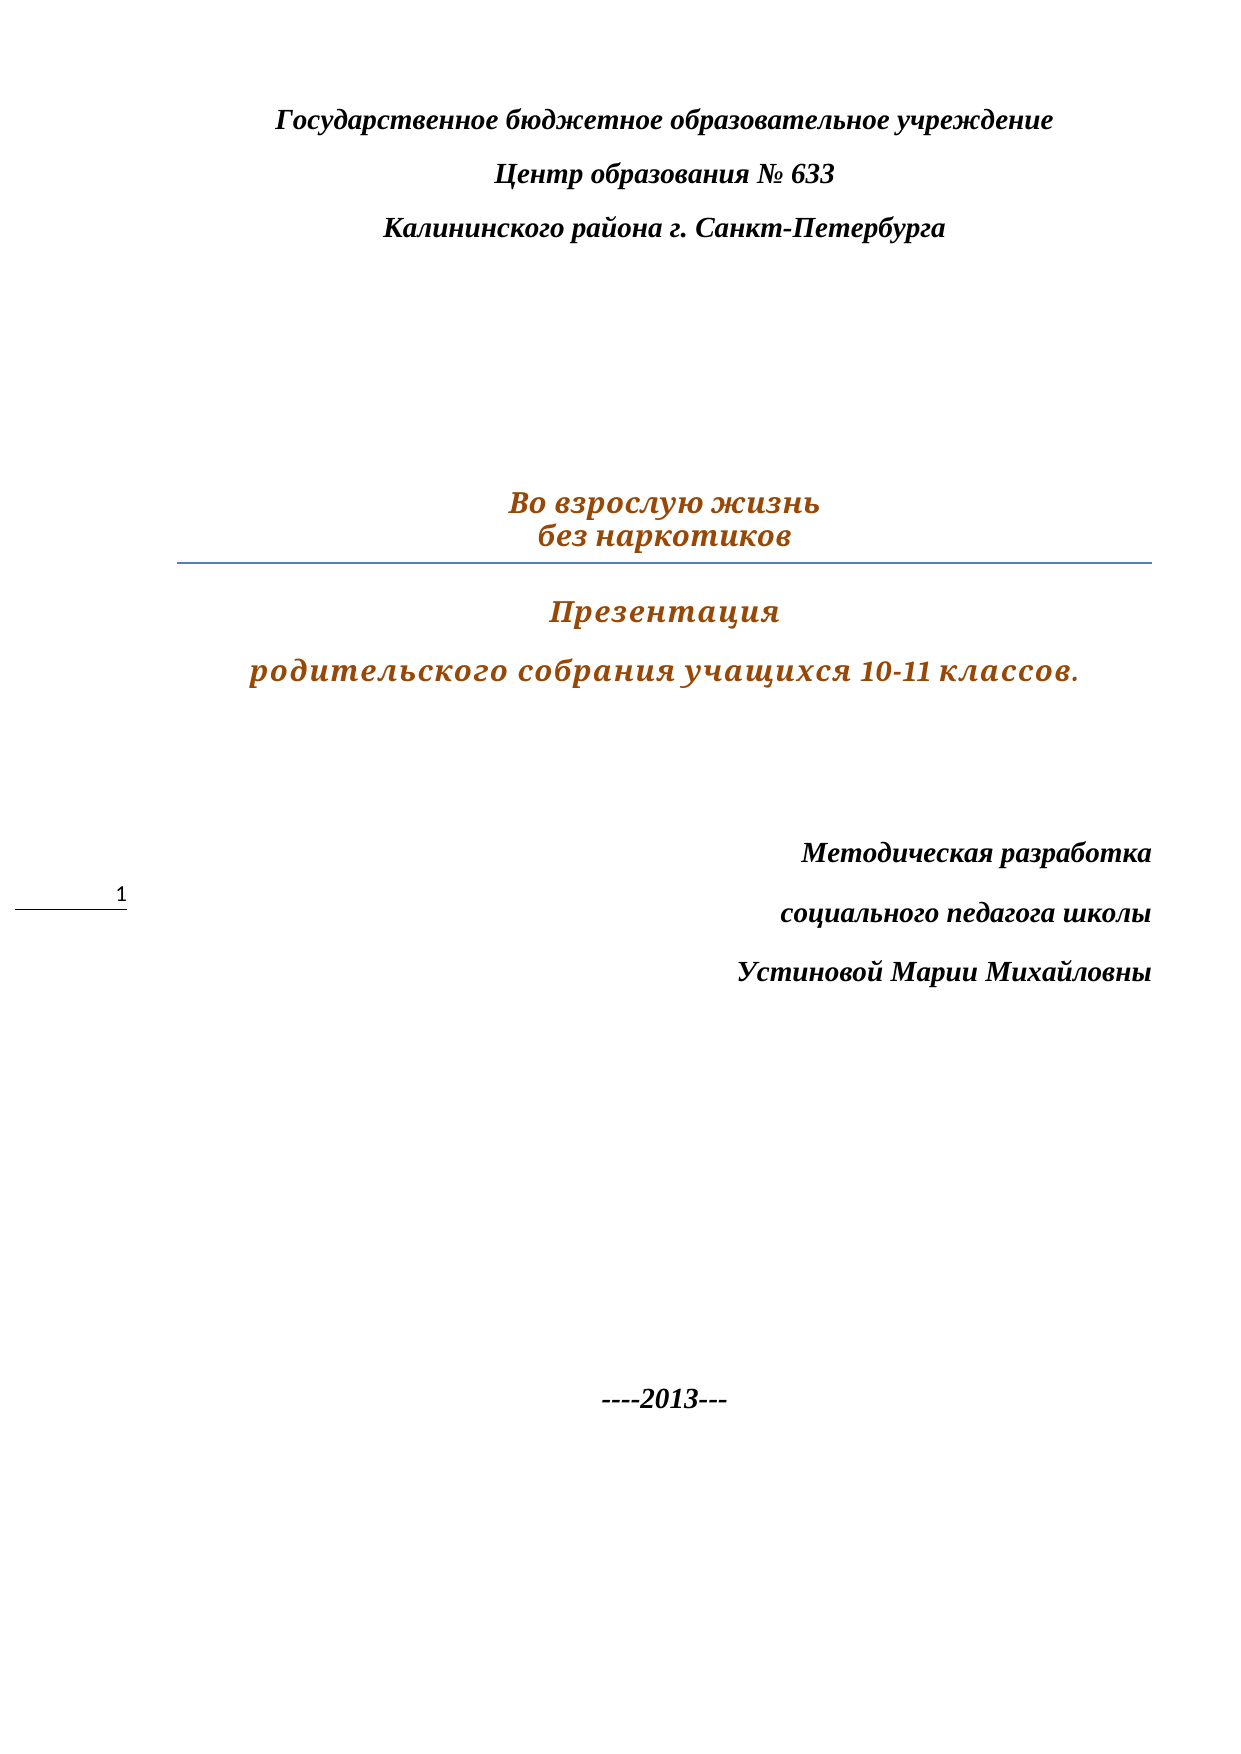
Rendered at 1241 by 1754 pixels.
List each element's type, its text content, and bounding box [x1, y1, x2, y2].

text Во взрослую жизнь [177, 487, 1152, 521]
text социального педагога школы [177, 895, 1152, 928]
text без наркотиков [177, 521, 1152, 562]
text Центр образования № 633 [177, 156, 1152, 190]
text Калининского района г. Санкт-Петербурга [177, 211, 1152, 244]
text ----2013--- [177, 1381, 1152, 1415]
text Методическая разработка [177, 836, 1152, 869]
subtitle Презентация [177, 596, 1152, 629]
text Устиновой Марии Михайловны [177, 954, 1152, 988]
text Государственное бюджетное образовательное учреждение [177, 102, 1152, 135]
subtitle родительского собрания учащихся 10-11 классов. [177, 655, 1152, 689]
